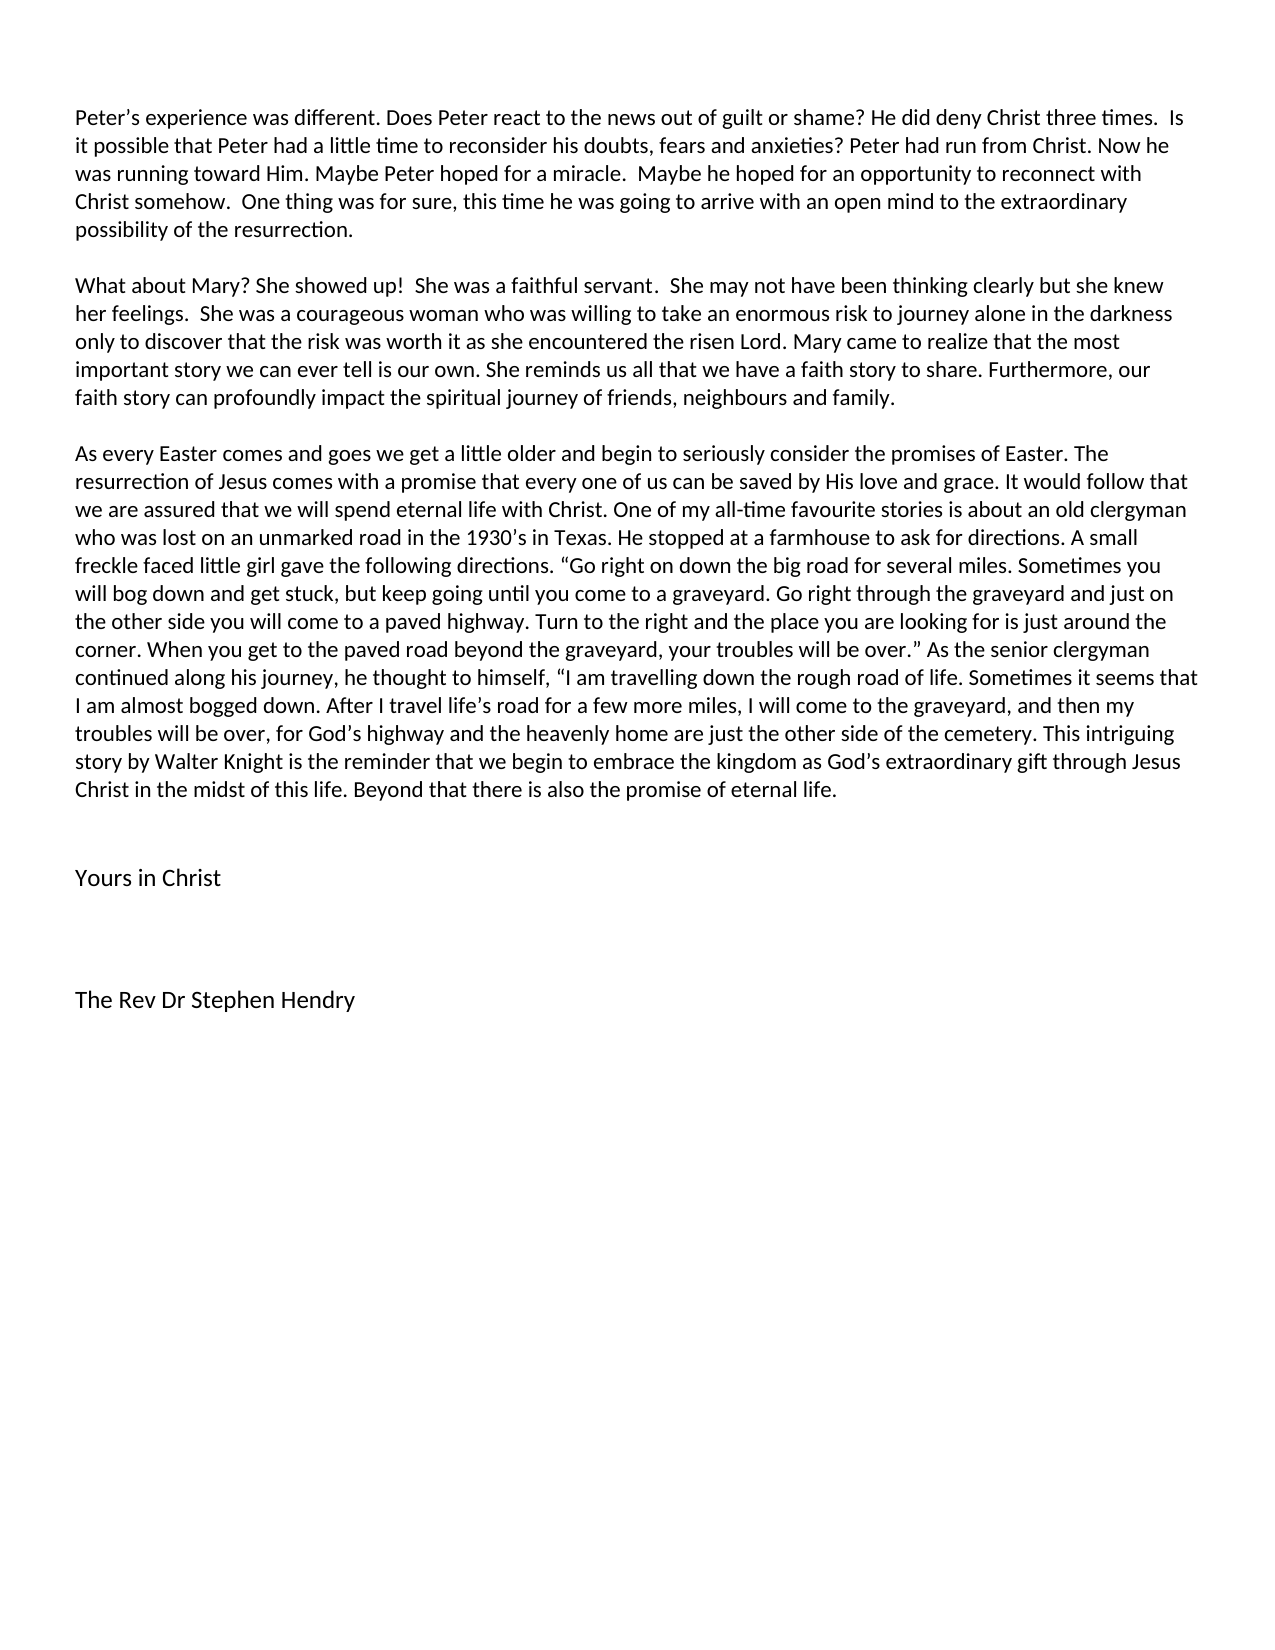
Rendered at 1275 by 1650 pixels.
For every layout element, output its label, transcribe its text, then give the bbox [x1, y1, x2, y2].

text Peter’s experience was different. Does Peter react to the news out of guilt or shame? He did deny Christ three times. Is it possible that Peter had a little time to reconsider his doubts, fears and anxieties? Peter had run from Christ. Now he was running toward Him. Maybe Peter hoped for a miracle. Maybe he hoped for an opportunity to reconnect with Christ somehow. One thing was for sure, this time he was going to arrive with an open mind to the extraordinary possibility of the resurrection. [75, 103, 1200, 243]
text The Rev Dr Stephen Hendry [75, 984, 1200, 1015]
text What about Mary? She showed up! She was a faithful servant. She may not have been thinking clearly but she knew her feelings. She was a courageous woman who was willing to take an enormous risk to journey alone in the darkness only to discover that the risk was worth it as she encountered the risen Lord. Mary came to realize that the most important story we can ever tell is our own. She reminds us all that we have a faith story to share. Furthermore, our faith story can profoundly impact the spiritual journey of friends, neighbours and family. [75, 271, 1200, 411]
text Yours in Christ [75, 862, 1200, 893]
text As every Easter comes and goes we get a little older and begin to seriously consider the promises of Easter. The resurrection of Jesus comes with a promise that every one of us can be saved by His love and grace. It would follow that we are assured that we will spend eternal life with Christ. One of my all-time favourite stories is about an old clergyman who was lost on an unmarked road in the 1930’s in Texas. He stopped at a farmhouse to ask for directions. A small freckle faced little girl gave the following directions. “Go right on down the big road for several miles. Sometimes you will bog down and get stuck, but keep going until you come to a graveyard. Go right through the graveyard and just on the other side you will come to a paved highway. Turn to the right and the place you are looking for is just around the corner. When you get to the paved road beyond the graveyard, your troubles will be over.” As the senior clergyman continued along his journey, he thought to himself, “I am travelling down the rough road of life. Sometimes it seems that I am almost bogged down. After I travel life’s road for a few more miles, I will come to the graveyard, and then my troubles will be over, for God’s highway and the heavenly home are just the other side of the cemetery. This intriguing story by Walter Knight is the reminder that we begin to embrace the kingdom as God’s extraordinary gift through Jesus Christ in the midst of this life. Beyond that there is also the promise of eternal life. [75, 439, 1200, 803]
